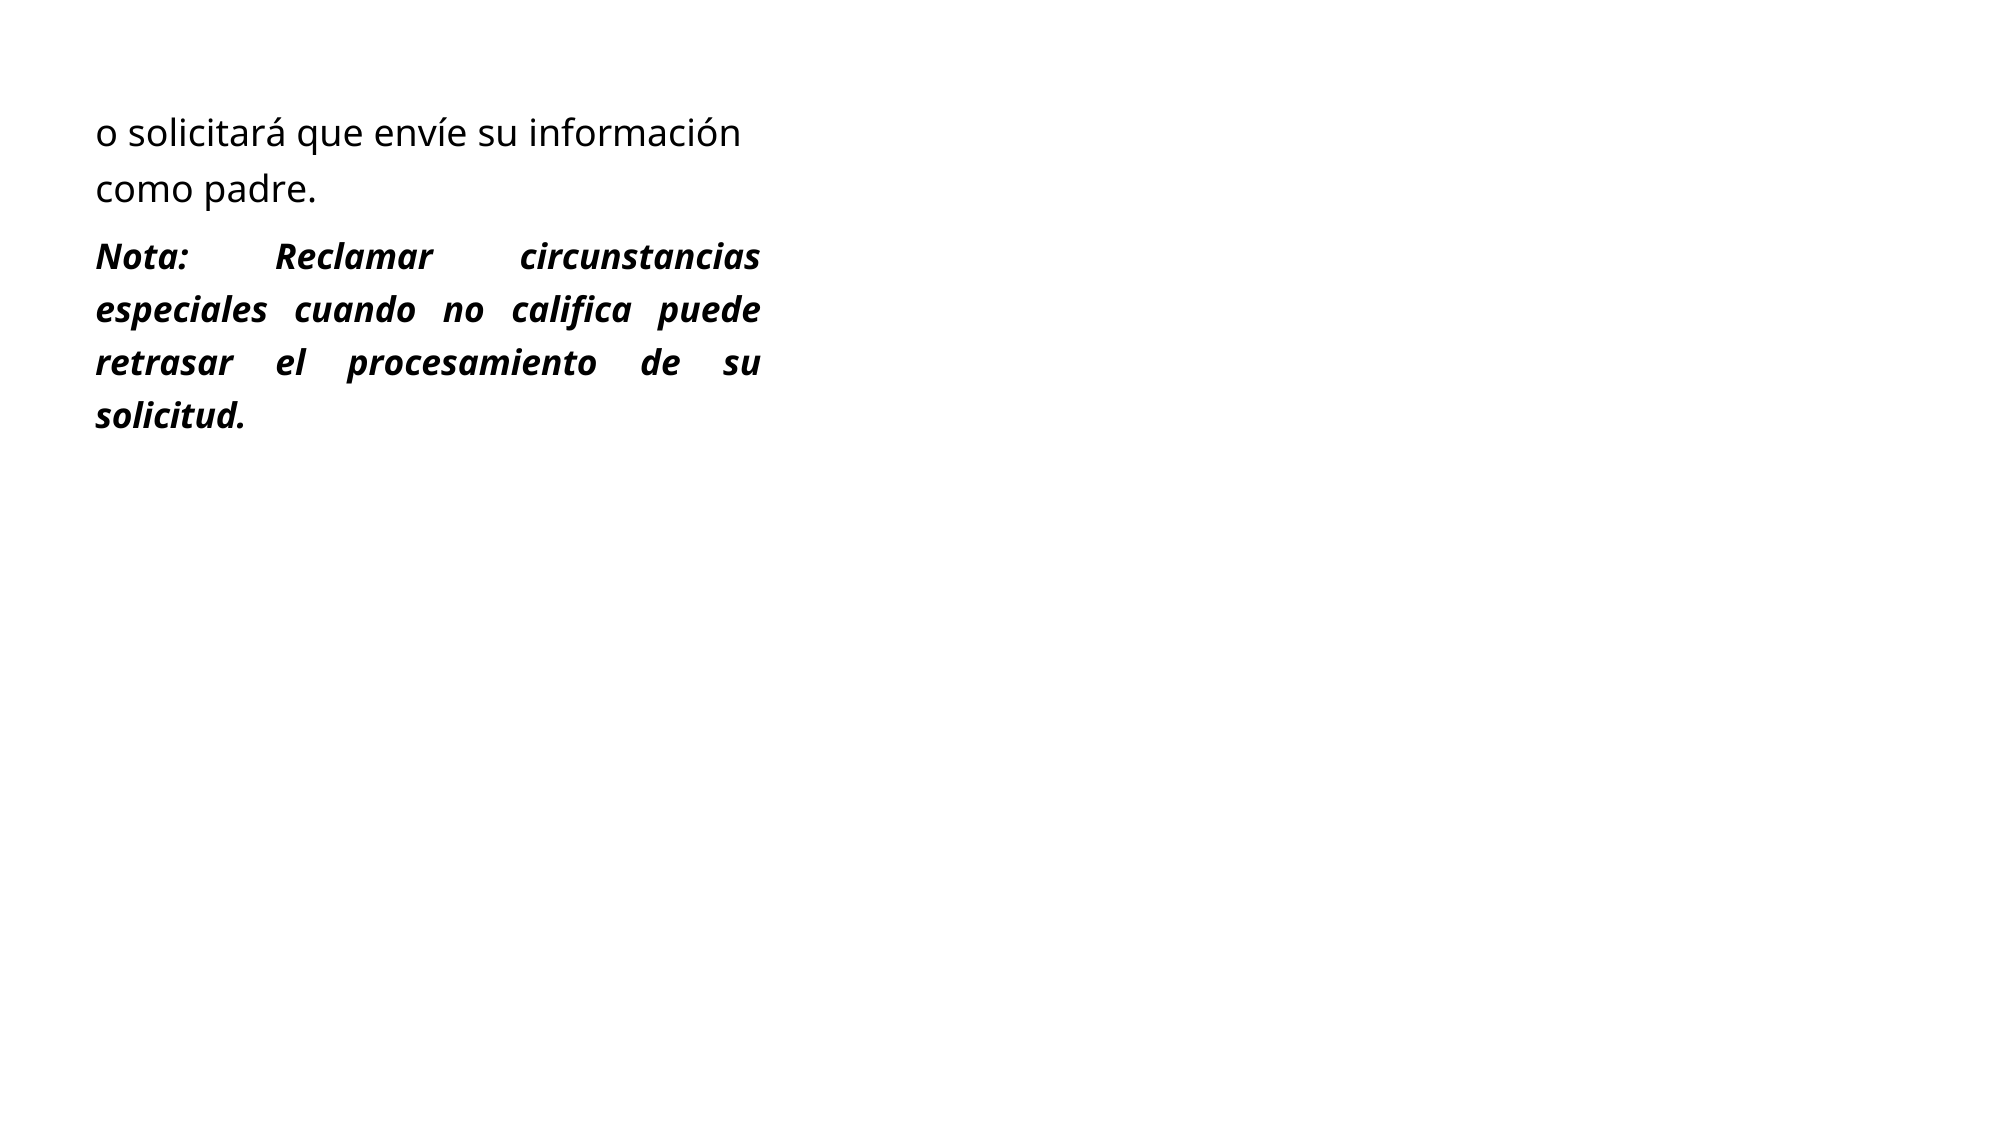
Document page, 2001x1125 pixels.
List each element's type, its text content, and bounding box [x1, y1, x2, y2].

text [95, 106, 769, 213]
text Nota: Reclamar circunstancias especiales cuando no califica puede retrasar el procesamiento de su solicitud. [95, 231, 761, 438]
